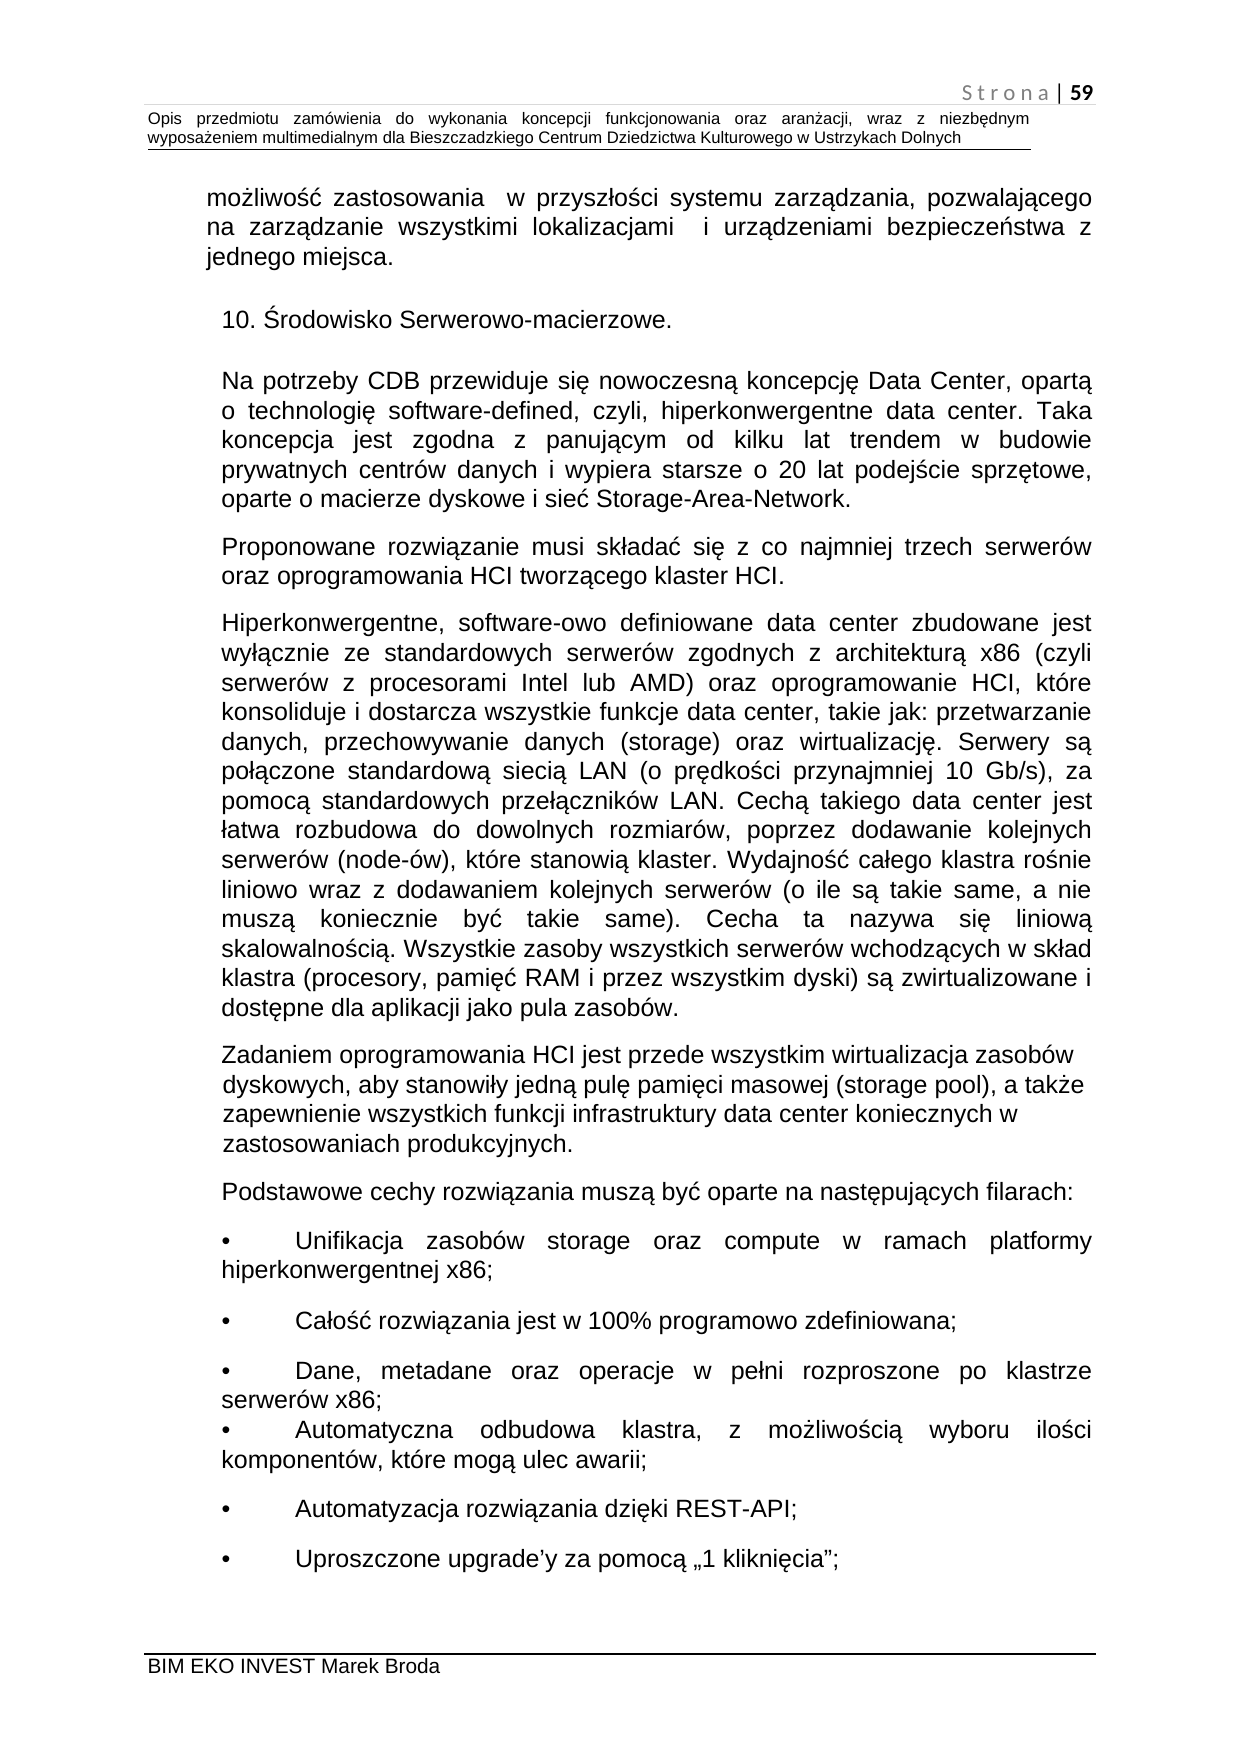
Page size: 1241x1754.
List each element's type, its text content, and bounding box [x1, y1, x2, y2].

text Zadaniem oprogramowania HCI jest przede wszystkim wirtualizacja zasobów dyskowych, aby stanowiły jedną pulę pamięci masowej (storage pool), a także zapewnienie wszystkich funkcji infrastruktury data center koniecznych w zastosowaniach produkcyjnych. [221, 1040, 1093, 1158]
list Uproszczone upgrade’y za pomocą „1 kliknięcia”; [221, 1544, 1093, 1573]
text Na potrzeby CDB przewiduje się nowoczesną koncepcję Data Center, opartą o technologię software-defined, czyli, hiperkonwergentne data center. Taka koncepcja jest zgodna z panującym od kilku lat trendem w budowie prywatnych centrów danych i wypiera starsze o 20 lat podejście sprzętowe, oparte o macierze dyskowe i sieć Storage-Area-Network. [221, 366, 1093, 513]
list Automatyczna odbudowa klastra, z możliwością wyboru ilości komponentów, które mogą ulec awarii; [221, 1415, 1093, 1474]
list Całość rozwiązania jest w 100% programowo zdefiniowana; [221, 1306, 1093, 1334]
list Dane, metadane oraz operacje w pełni rozproszone po klastrze serwerów x86; [221, 1356, 1093, 1414]
text Podstawowe cechy rozwiązania muszą być oparte na następujących filarach: [221, 1176, 1093, 1205]
list Automatyzacja rozwiązania dzięki REST-API; [221, 1494, 1093, 1523]
text 10. Środowisko Serwerowo-macierzowe. [221, 305, 1093, 334]
list Unifikacja zasobów storage oraz compute w ramach platformy hiperkonwergentnej x86; [221, 1226, 1093, 1284]
text Hiperkonwergentne, software-owo definiowane data center zbudowane jest wyłącznie ze standardowych serwerów zgodnych z architekturą x86 (czyli serwerów z procesorami Intel lub AMD) oraz oprogramowanie HCI, które konsoliduje i dostarcza wszystkie funkcje data center, takie jak: przetwarzanie danych, przechowywanie danych (storage) oraz wirtualizację. Serwery są połączone standardową siecią LAN (o prędkości przynajmniej 10 Gb/s), za pomocą standardowych przełączników LAN. Cechą takiego data center jest łatwa rozbudowa do dowolnych rozmiarów, poprzez dodawanie kolejnych serwerów (node-ów), które stanowią klaster. Wydajność całego klastra rośnie liniowo wraz z dodawaniem kolejnych serwerów (o ile są takie same, a nie muszą koniecznie być takie same). Cecha ta nazywa się liniową skalowalnością. Wszystkie zasoby wszystkich serwerów wchodzących w skład klastra (procesory, pamięć RAM i przez wszystkim dyski) są zwirtualizowane i dostępne dla aplikacji jako pula zasobów. [221, 608, 1093, 1022]
text Proponowane rozwiązanie musi składać się z co najmniej trzech serwerów oraz oprogramowania HCI tworzącego klaster HCI. [221, 532, 1093, 590]
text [206, 182, 1093, 270]
